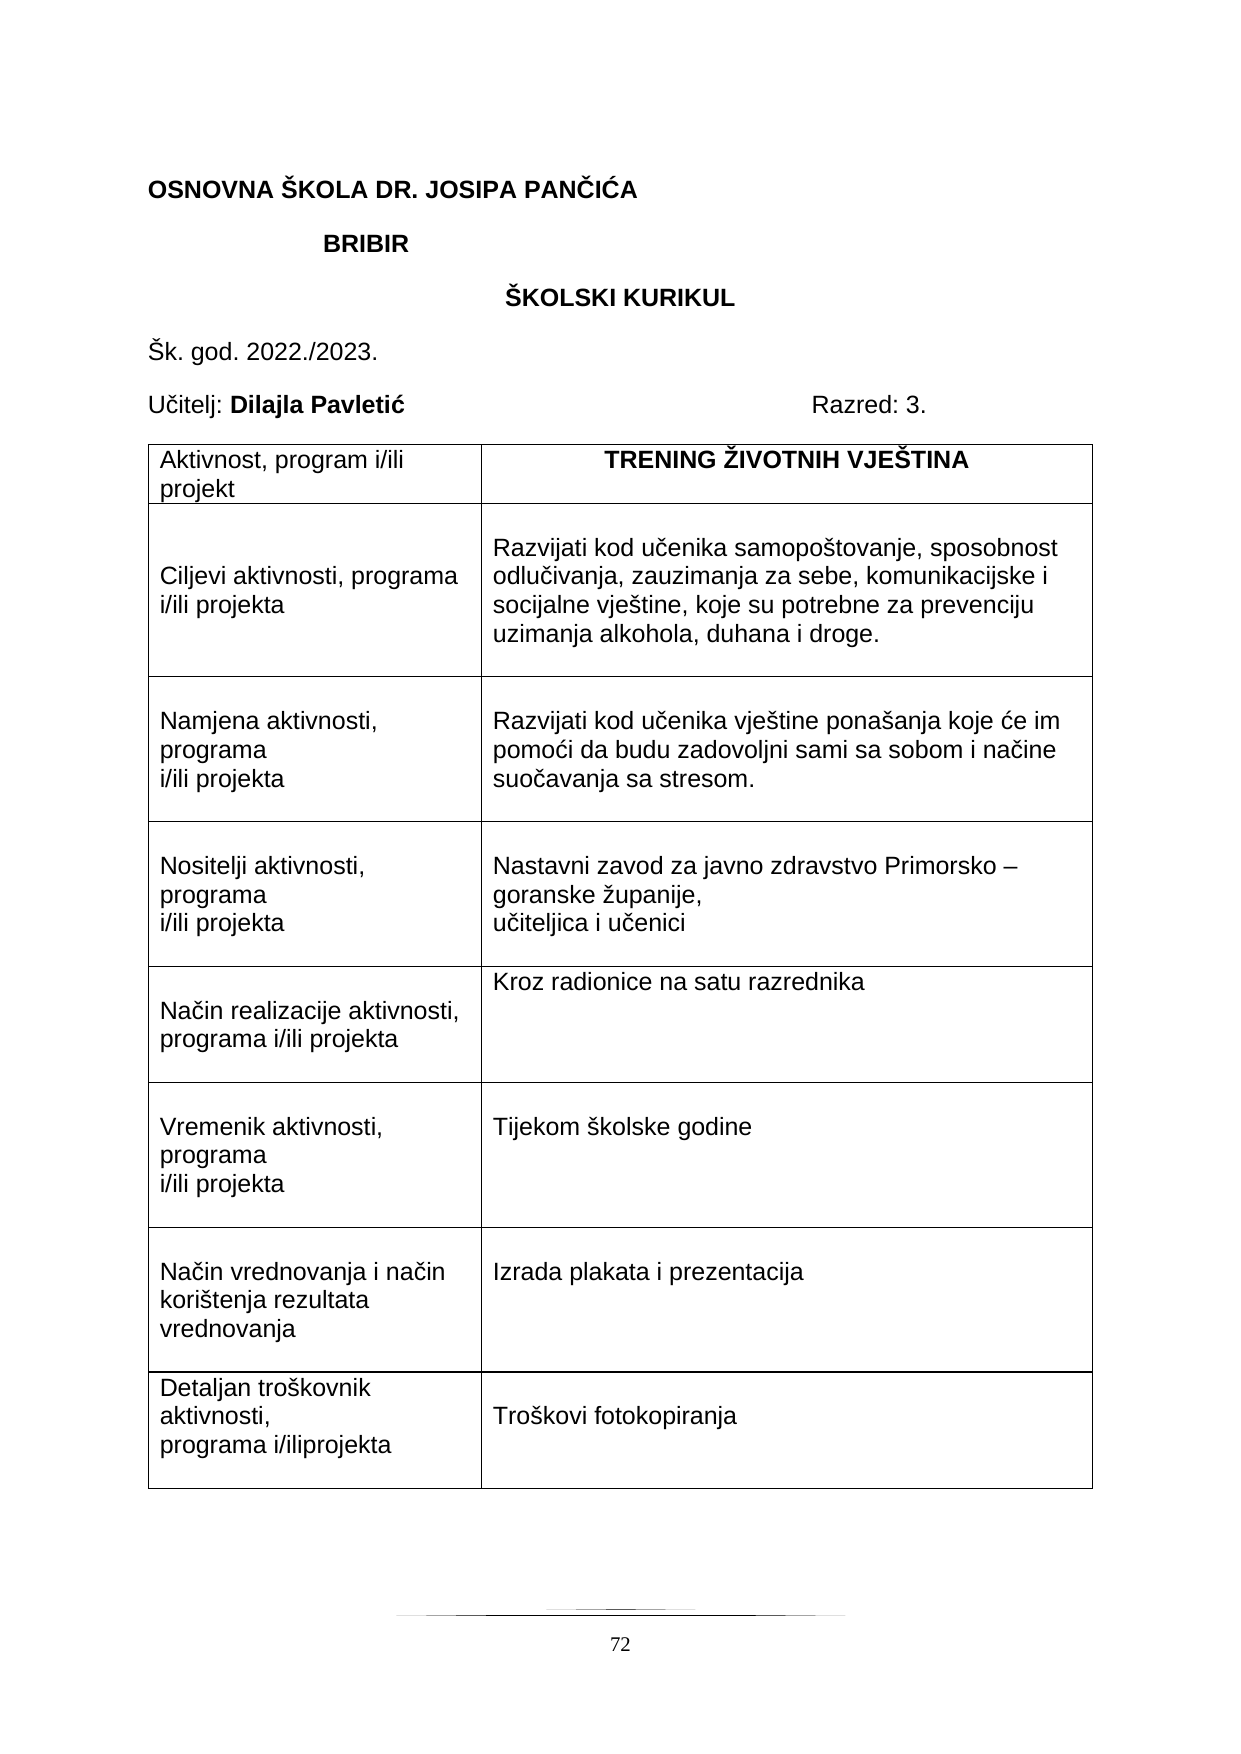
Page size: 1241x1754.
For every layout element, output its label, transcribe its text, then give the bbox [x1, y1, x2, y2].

table_cell Detaljan troškovnik aktivnosti, programa i/iliprojekta [149, 1373, 481, 1487]
text Šk. god. 2022./2023. [148, 336, 1092, 365]
table_cell Troškovi fotokopiranja [482, 1373, 1092, 1487]
table_cell Način realizacije aktivnosti, programa i/ili projekta [149, 967, 481, 1082]
text BRIBIR [148, 229, 1092, 257]
text Učitelj: Dilajla Pavletić Razred: 3. [148, 390, 1092, 419]
text ŠKOLSKI KURIKUL [148, 283, 1092, 311]
table_cell Nastavni zavod za javno zdravstvo Primorsko – goranske županije, učiteljica i učenici [482, 822, 1092, 966]
table_cell Način vrednovanja i način korištenja rezultata vrednovanja [149, 1228, 481, 1371]
table_cell Izrada plakata i prezentacija [482, 1228, 1092, 1371]
table_cell Razvijati kod učenika vještine ponašanja koje će im pomoći da budu zadovoljni sami sa sobom i načine suočavanja sa stresom. [482, 677, 1092, 821]
table_header Aktivnost, program i/ili projekt [149, 445, 481, 503]
table_cell Ciljevi aktivnosti, programa i/ili projekta [149, 504, 481, 676]
table_header TRENING ŽIVOTNIH VJEŠTINA [482, 445, 1092, 503]
text OSNOVNA ŠKOLA DR. JOSIPA PANČIĆA [148, 175, 1092, 204]
table_cell Razvijati kod učenika samopoštovanje, sposobnost odlučivanja, zauzimanja za sebe, komunikacijske i socijalne vještine, koje su potrebne za prevenciju uzimanja alkohola, duhana i droge. [482, 504, 1092, 676]
table_cell Kroz radionice na satu razrednika [482, 967, 1092, 1082]
table_cell Namjena aktivnosti, programa i/ili projekta [149, 677, 481, 821]
table_cell Tijekom školske godine [482, 1083, 1092, 1227]
table_cell Nositelji aktivnosti, programa i/ili projekta [149, 822, 481, 966]
table_cell Vremenik aktivnosti, programa i/ili projekta [149, 1083, 481, 1227]
